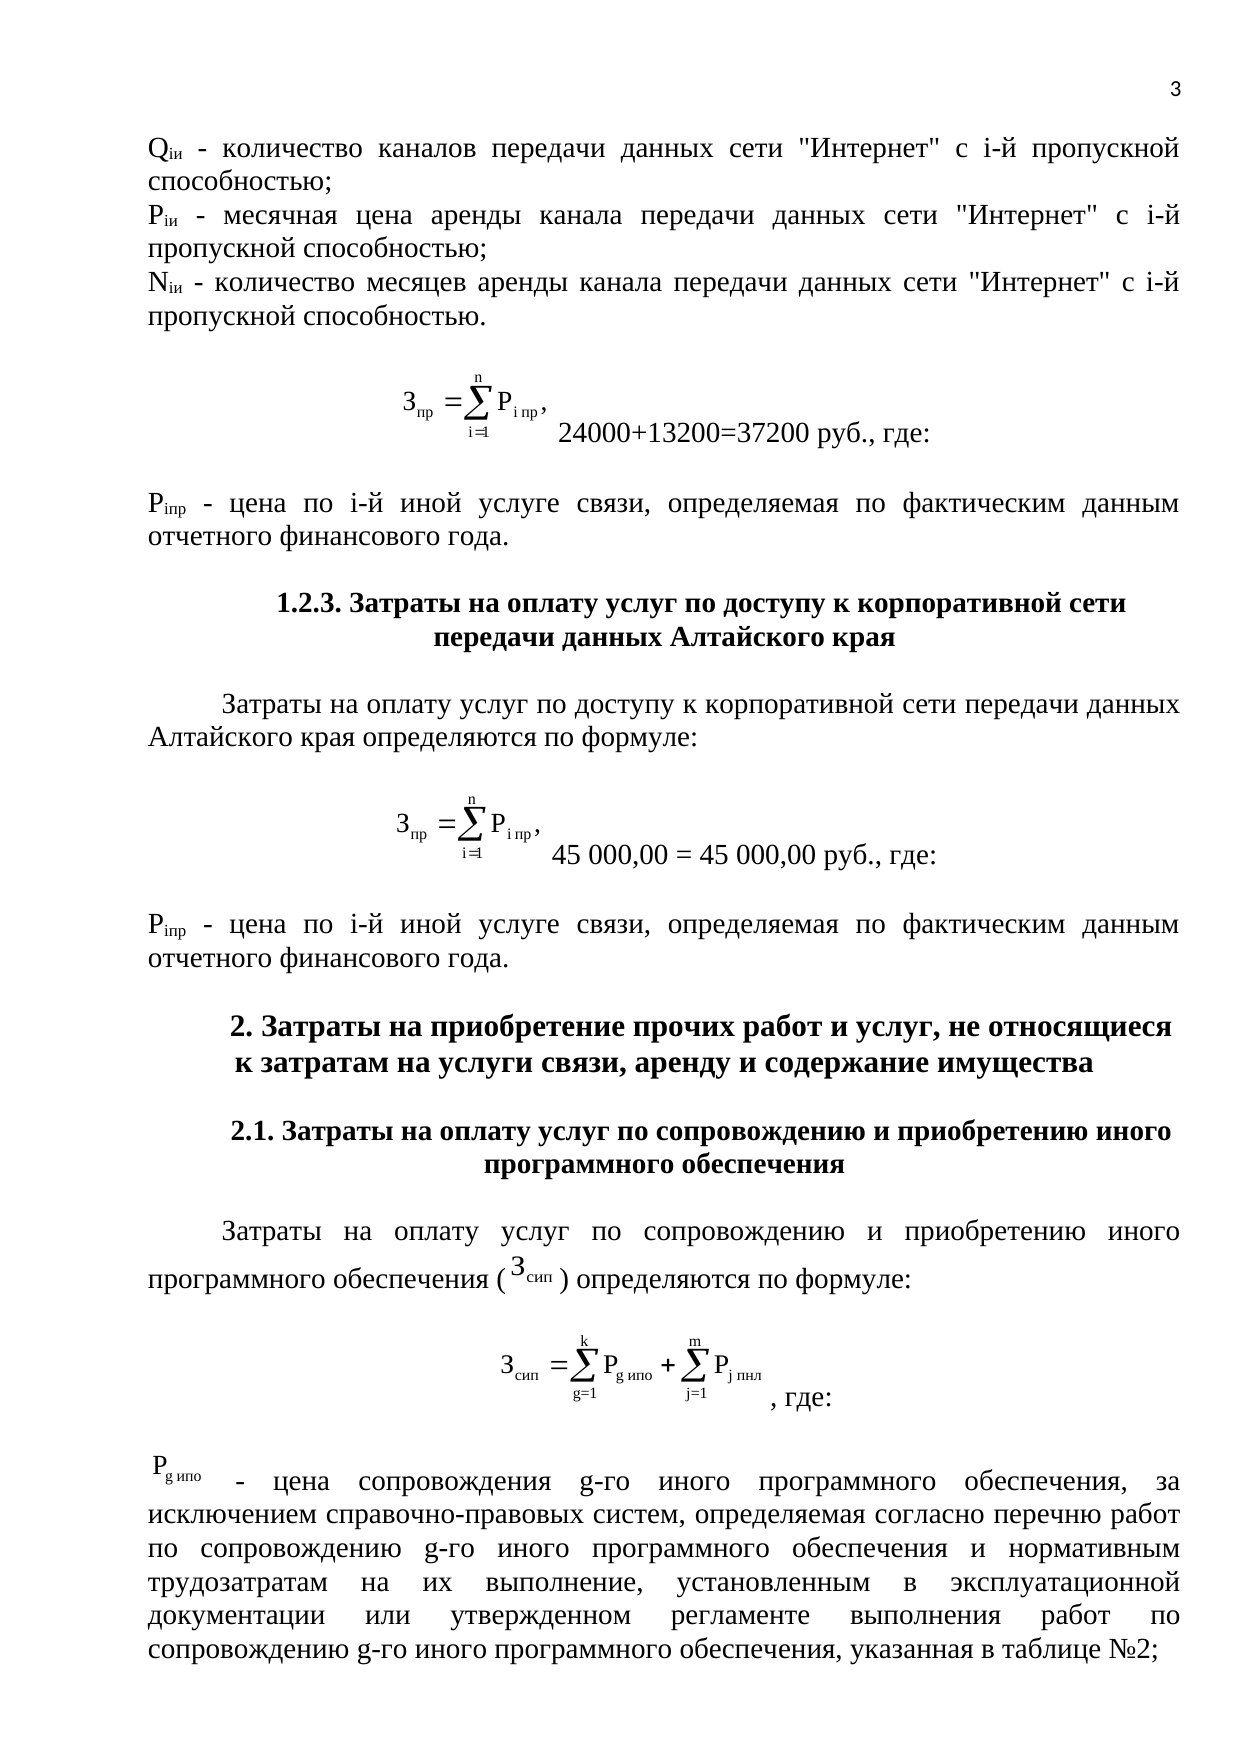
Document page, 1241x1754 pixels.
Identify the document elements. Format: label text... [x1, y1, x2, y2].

text , где: [148, 1329, 1181, 1413]
text Piпр - цена по i-й иной услуге связи, определяемая по фактическим данным отчетного финансового года. [148, 907, 1181, 974]
text 24000+13200=37200 руб., где: [148, 365, 1181, 449]
text Затраты на оплату услуг по сопровождению и приобретению иного программного обеспечения () определяются по формуле: [148, 1213, 1181, 1295]
text Piпр - цена по i-й иной услуге связи, определяемая по фактическим данным отчетного финансового года. [148, 485, 1181, 552]
text 2.1. Затраты на оплату услуг по сопровождению и приобретению иного программного обеспечения [148, 1113, 1181, 1180]
text - цена сопровождения g-го иного программного обеспечения, за исключением справочно-правовых систем, определяемая согласно перечню работ по сопровождению g-го иного программного обеспечения и нормативным трудозатратам на их выполнение, установленным в эксплуатационной документации или утвержденном регламенте выполнения работ по сопровождению g-го иного программного обеспечения, указанная в таблице №2; [148, 1447, 1181, 1664]
text Qiи - количество каналов передачи данных сети "Интернет" с i-й пропускной способностью; [148, 130, 1181, 197]
text Затраты на оплату услуг по доступу к корпоративной сети передачи данных Алтайского края определяются по формуле: [148, 686, 1181, 753]
text 45 000,00 = 45 000,00 руб., где: [148, 787, 1181, 871]
text 1.2.3. Затраты на оплату услуг по доступу к корпоративной сети передачи данных Алтайского края [148, 585, 1181, 652]
text Piи - месячная цена аренды канала передачи данных сети "Интернет" с i-й пропускной способностью; [148, 197, 1181, 264]
text 2. Затраты на приобретение прочих работ и услуг, не относящиеся к затратам на услуги связи, аренду и содержание имущества [148, 1007, 1181, 1079]
text Niи - количество месяцев аренды канала передачи данных сети "Интернет" с i-й пропускной способностью. [148, 264, 1181, 331]
